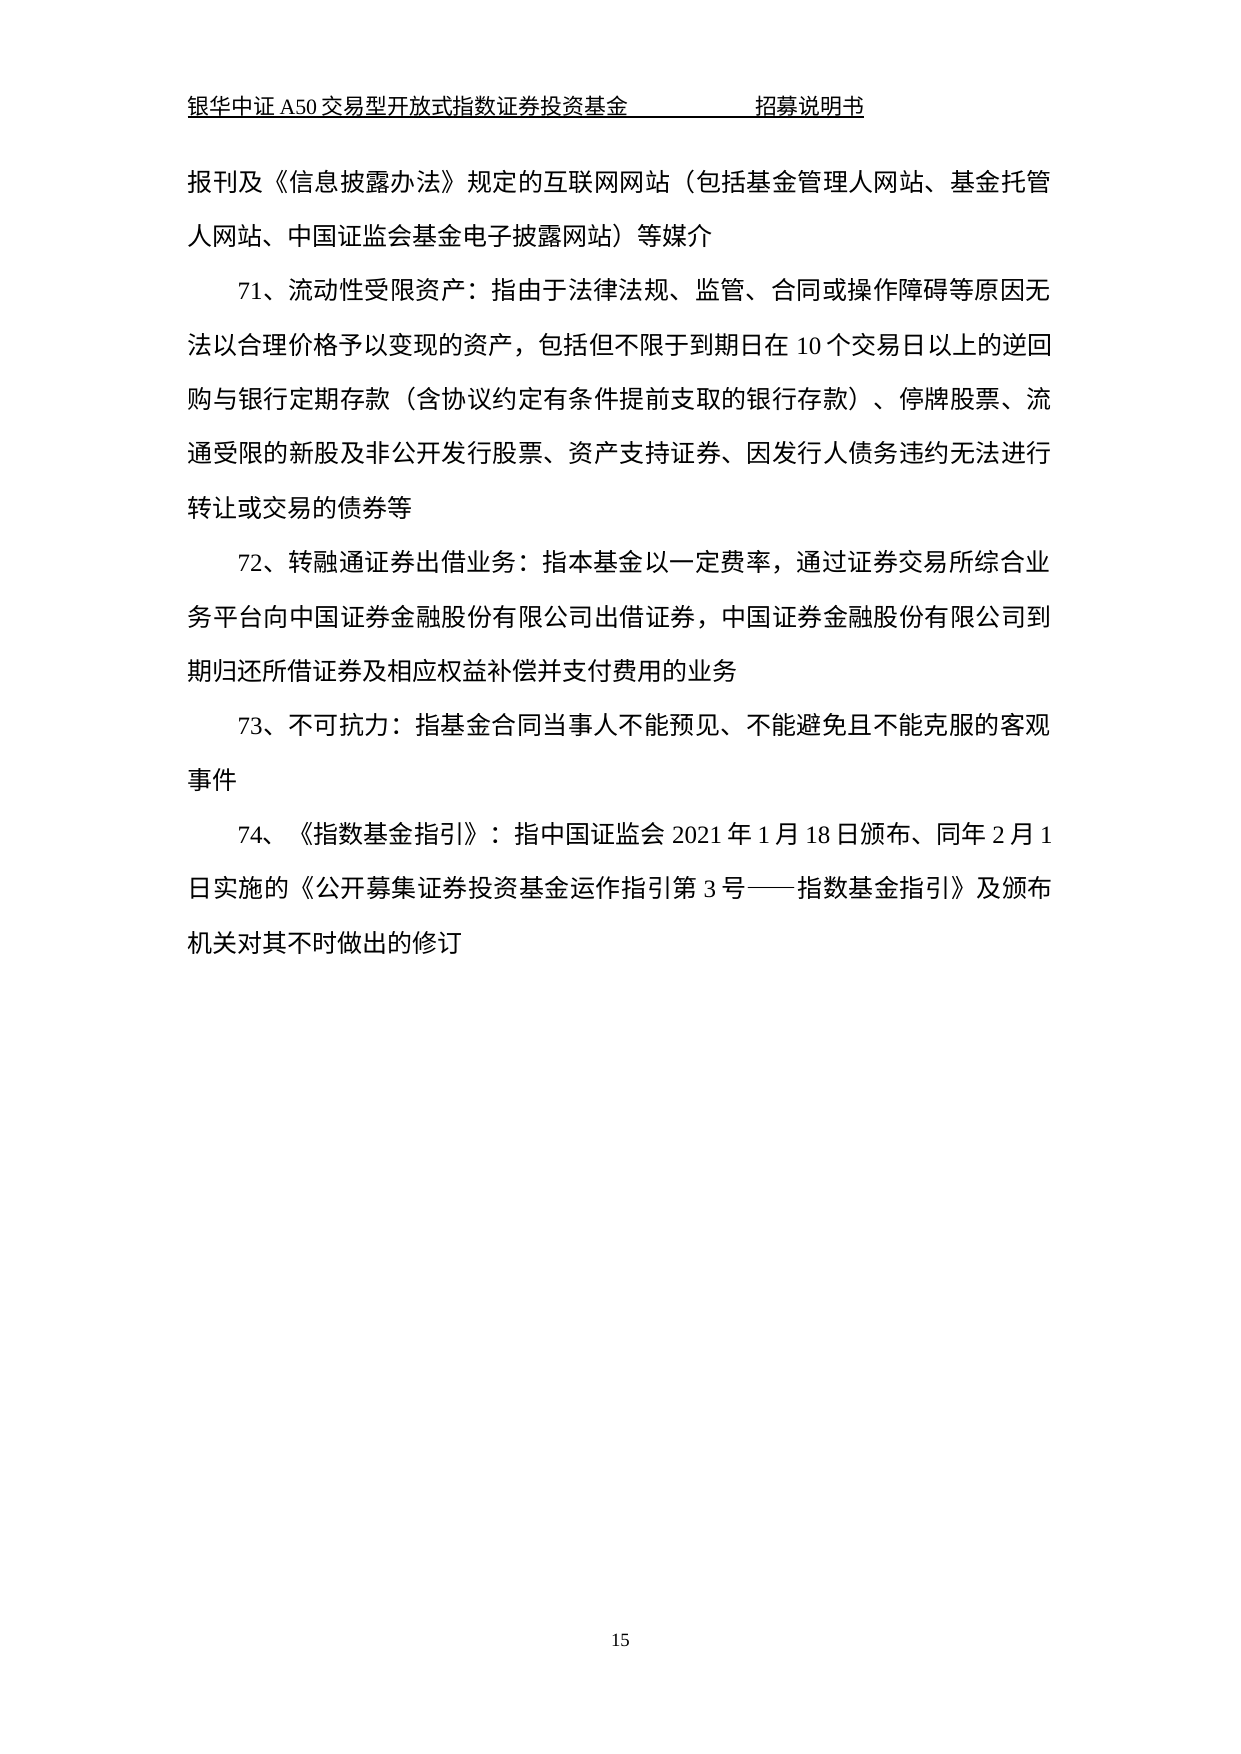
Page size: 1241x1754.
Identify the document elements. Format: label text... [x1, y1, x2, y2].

text 71、流动性受限资产：指由于法律法规、监管、合同或操作障碍等原因无法以合理价格予以变现的资产，包括但不限于到期日在10个交易日以上的逆回购与银行定期存款（含协议约定有条件提前支取的银行存款）、停牌股票、流通受限的新股及非公开发行股票、资产支持证券、因发行人债务违约无法进行转让或交易的债券等 [187, 271, 1053, 524]
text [187, 162, 1053, 253]
text 74、《指数基金指引》：指中国证监会2021年1月18日颁布、同年2月1日实施的《公开募集证券投资基金运作指引第3号——指数基金指引》及颁布机关对其不时做出的修订 [187, 814, 1053, 959]
text 72、转融通证券出借业务：指本基金以一定费率，通过证券交易所综合业务平台向中国证券金融股份有限公司出借证券，中国证券金融股份有限公司到期归还所借证券及相应权益补偿并支付费用的业务 [187, 543, 1053, 688]
text 73、不可抗力：指基金合同当事人不能预见、不能避免且不能克服的客观事件 [187, 706, 1053, 796]
